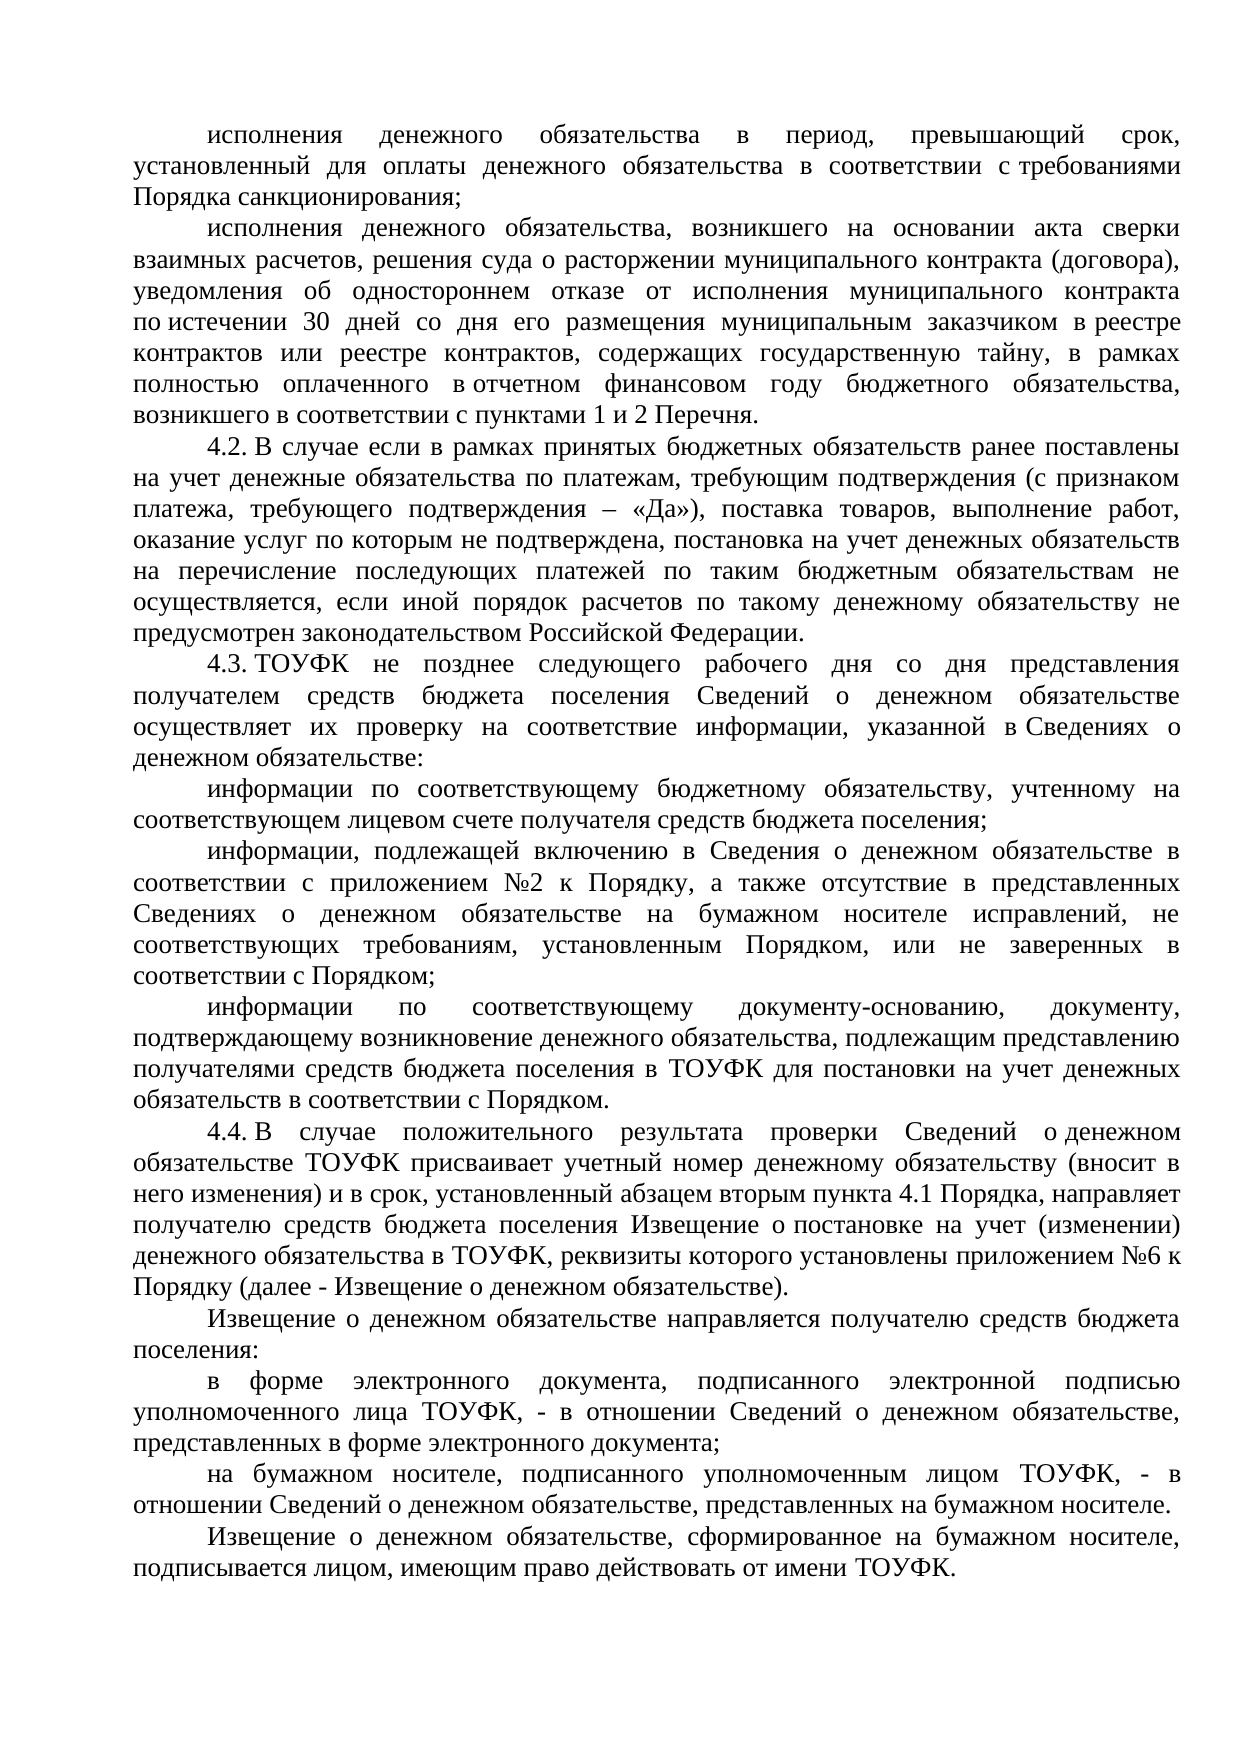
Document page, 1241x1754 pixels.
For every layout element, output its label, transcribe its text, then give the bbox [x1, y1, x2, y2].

text 4.2. В случае если в рамках принятых бюджетных обязательств ранее поставлены на учет денежные обязательства по платежам, требующим подтверждения (с признаком платежа, требующего подтверждения – «Да»), поставка товаров, выполнение работ, оказание услуг по которым не подтверждена, постановка на учет денежных обязательств на перечисление последующих платежей по таким бюджетным обязательствам не осуществляется, если иной порядок расчетов по такому денежному обязательству не предусмотрен законодательством Российской Федерации. [133, 429, 1181, 648]
text информации по соответствующему документу-основанию, документу, подтверждающему возникновение денежного обязательства, подлежащим представлению получателями средств бюджета поселения в ТОУФК для постановки на учет денежных обязательств в соответствии с Порядком. [133, 990, 1181, 1115]
text Извещение о денежном обязательстве, сформированное на бумажном носителе, подписывается лицом, имеющим право действовать от имени ТОУФК. [133, 1520, 1181, 1582]
text исполнения денежного обязательства в период, превышающий срок, установленный для оплаты денежного обязательства в соответствии с требованиями Порядка санкционирования; [133, 118, 1181, 212]
text информации по соответствующему бюджетному обязательству, учтенному на соответствующем лицевом счете получателя средств бюджета поселения; [133, 772, 1181, 834]
text 4.3. ТОУФК не позднее следующего рабочего дня со дня представления получателем средств бюджета поселения Сведений о денежном обязательстве осуществляет их проверку на соответствие информации, указанной в Сведениях о денежном обязательстве: [133, 648, 1181, 772]
text 4.4. В случае положительного результата проверки Сведений о денежном обязательстве ТОУФК присваивает учетный номер денежному обязательству (вносит в него изменения) и в срок, установленный абзацем вторым пункта 4.1 Порядка, направляет получателю средств бюджета поселения Извещение о постановке на учет (изменении) денежного обязательства в ТОУФК, реквизиты которого установлены приложением №6 к Порядку (далее - Извещение о денежном обязательстве). [133, 1115, 1181, 1302]
text исполнения денежного обязательства, возникшего на основании акта сверки взаимных расчетов, решения суда о расторжении муниципального контракта (договора), уведомления об одностороннем отказе от исполнения муниципального контракта по истечении 30 дней со дня его размещения муниципальным заказчиком в реестре контрактов или реестре контрактов, содержащих государственную тайну, в рамках полностью оплаченного в отчетном финансовом году бюджетного обязательства, возникшего в соответствии с пунктами 1 и 2 Перечня. [133, 212, 1181, 429]
text на бумажном носителе, подписанного уполномоченным лицом ТОУФК, - в отношении Сведений о денежном обязательстве, представленных на бумажном носителе. [133, 1457, 1181, 1520]
text в форме электронного документа, подписанного электронной подписью уполномоченного лица ТОУФК, - в отношении Сведений о денежном обязательстве, представленных в форме электронного документа; [133, 1364, 1181, 1457]
text Извещение о денежном обязательстве направляется получателю средств бюджета поселения: [133, 1302, 1181, 1364]
text информации, подлежащей включению в Сведения о денежном обязательстве в соответствии с приложением №2 к Порядку, а также отсутствие в представленных Сведениях о денежном обязательстве на бумажном носителе исправлений, не соответствующих требованиям, установленным Порядком, или не заверенных в соответствии с Порядком; [133, 834, 1181, 990]
